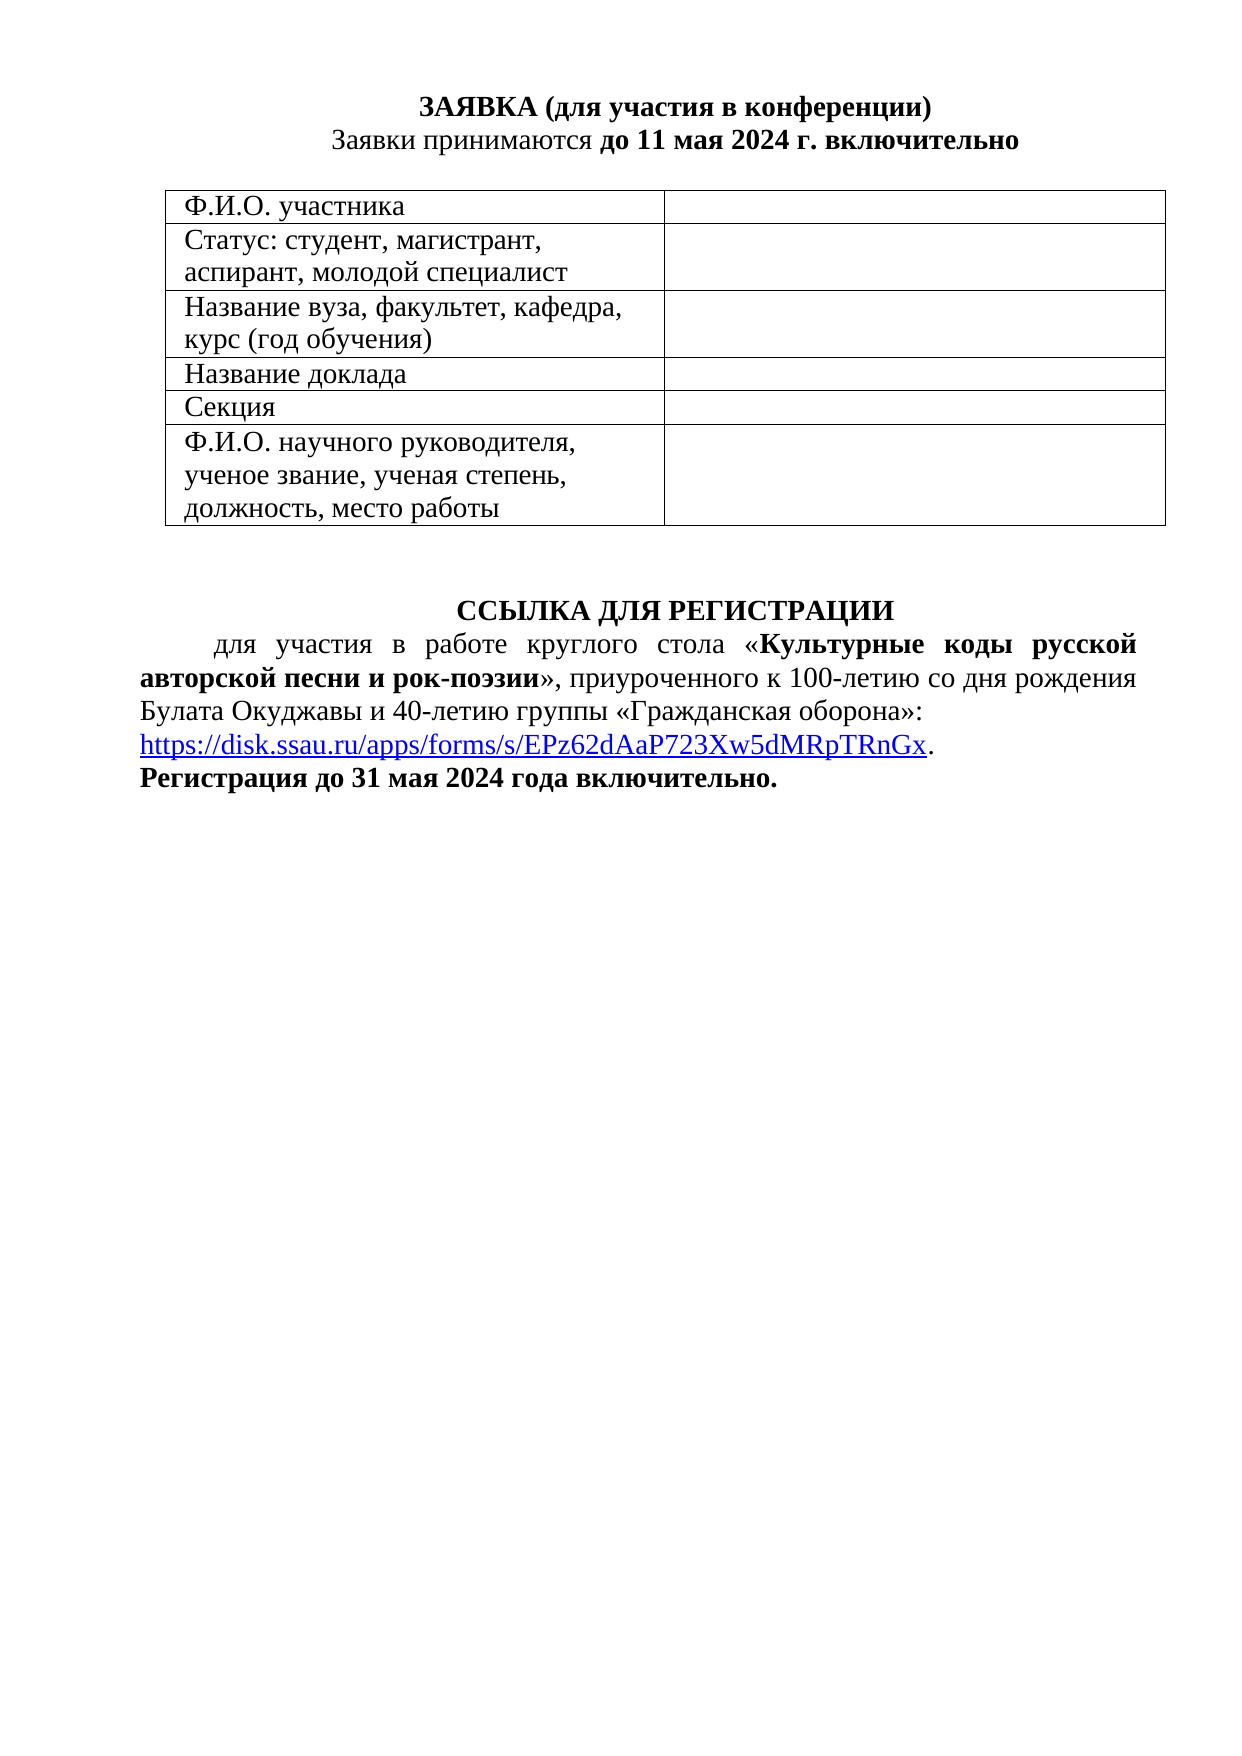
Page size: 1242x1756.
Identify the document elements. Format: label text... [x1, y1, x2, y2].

table_cell Статус: студент, магистрант, аспирант, молодой специалист [166, 224, 664, 290]
table_cell Ф.И.О. научного руководителя, ученое звание, ученая степень, должность, место работы [166, 425, 664, 524]
text Регистрация до 31 мая 2024 года включительно. [139, 760, 1137, 794]
table_cell [665, 391, 1165, 424]
table_cell [665, 425, 1165, 524]
text ССЫЛКА ДЛЯ РЕГИСТРАЦИИ [139, 593, 1137, 626]
table_cell [665, 291, 1165, 357]
text для участия в работе круглого стола «Культурные коды русской авторской песни и рок-поэзии», приуроченного к 100-летию со дня рождения Булата Окуджавы и 40-летию группы «Гражданская оборона»: [139, 626, 1137, 727]
text Заявки принимаются до 11 мая 2024 г. включительно [139, 122, 1137, 156]
table_header Ф.И.О. участника [166, 191, 664, 223]
table_cell [665, 358, 1165, 390]
table_cell [665, 224, 1165, 290]
table_cell Секция [166, 391, 664, 424]
table_cell Название доклада [166, 358, 664, 390]
text ЗАЯВКА (для участия в конференции) [139, 89, 1137, 122]
table_cell Название вуза, факультет, кафедра, курс (год обучения) [166, 291, 664, 357]
text https://disk.ssau.ru/apps/forms/s/EPz62dAaP723Xw5dMRpTRnGx. [139, 727, 1137, 760]
table_header [665, 191, 1165, 223]
